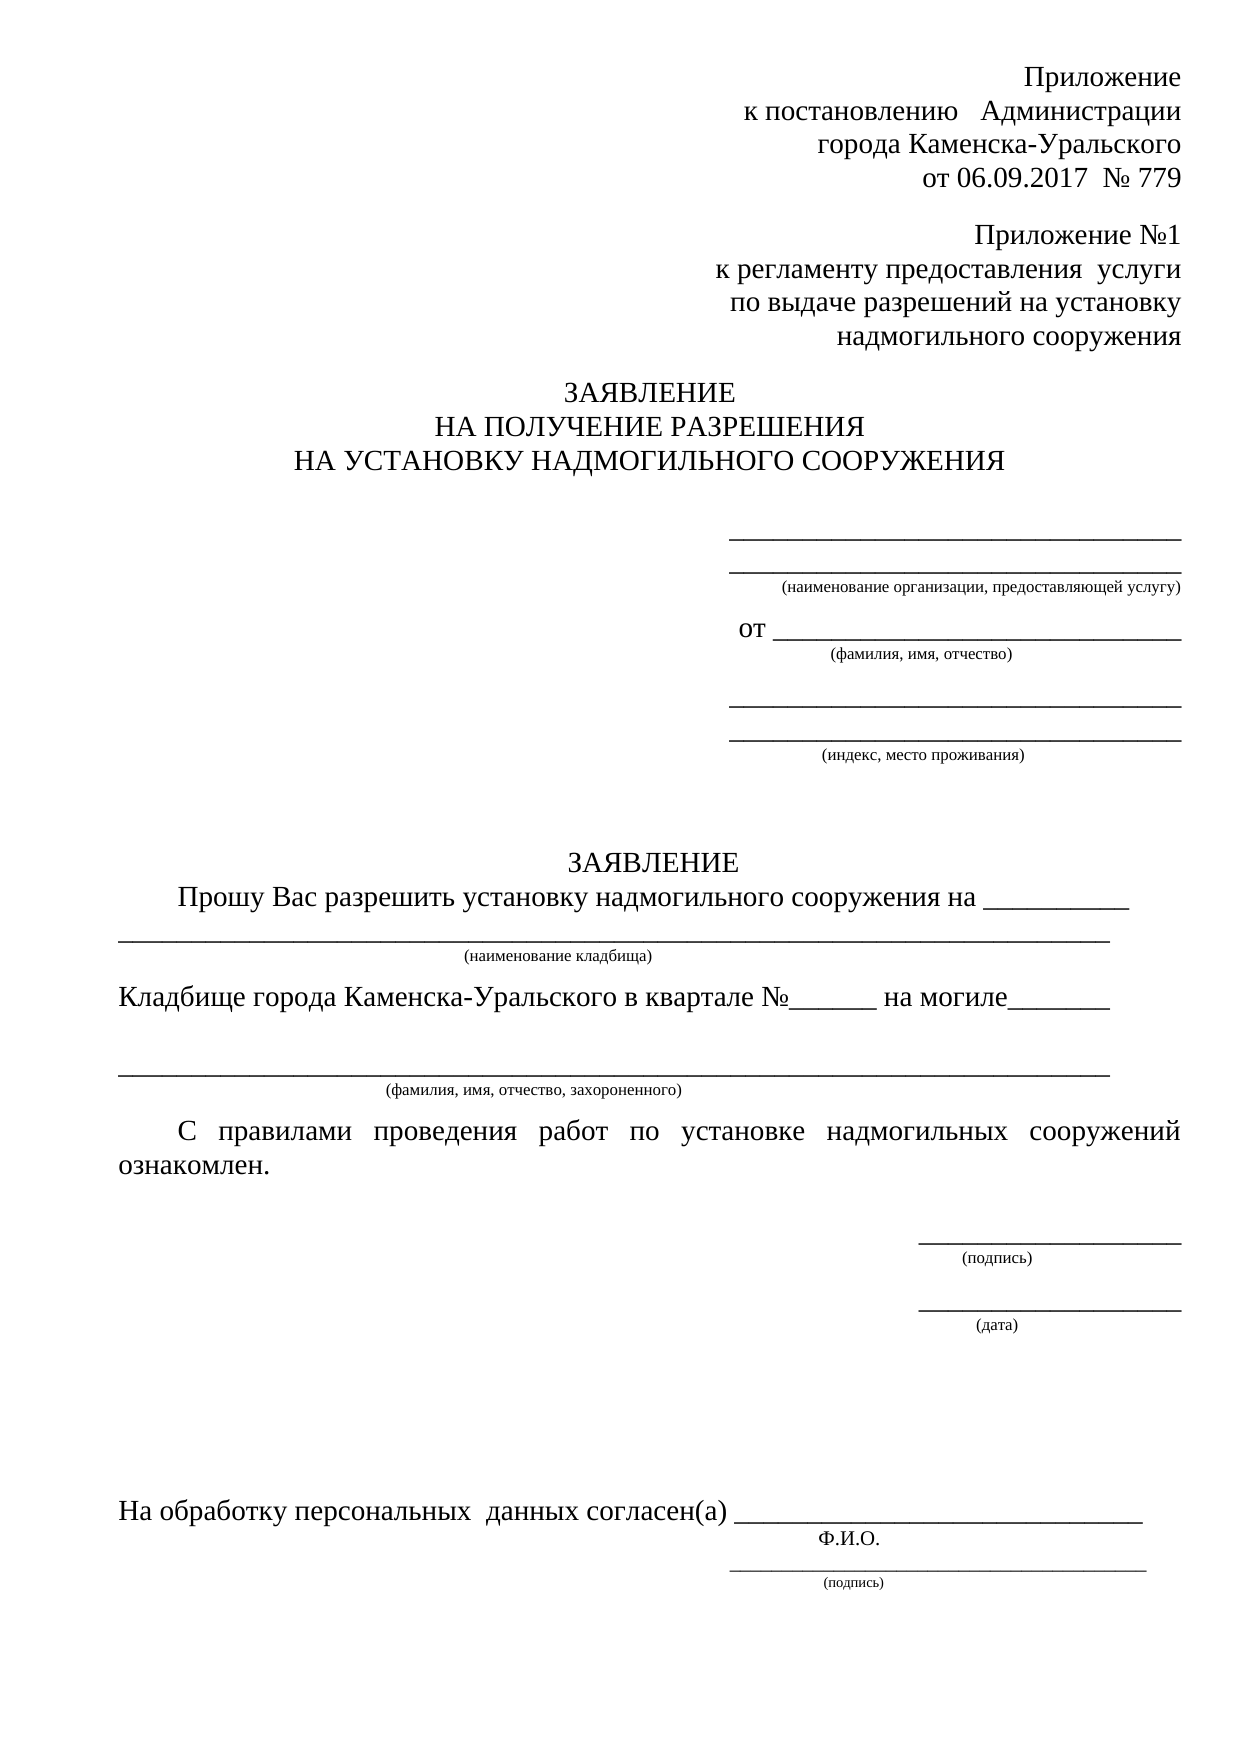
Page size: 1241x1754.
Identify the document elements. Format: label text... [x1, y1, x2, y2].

text (наименование организации, предоставляющей услугу) [118, 577, 1181, 610]
text от ____________________________ [118, 610, 1181, 644]
text (подпись) [118, 1574, 1181, 1603]
text (индекс, место проживания) [118, 744, 1181, 778]
text к постановлению Администрации [118, 93, 1181, 126]
text по выдаче разрешений на установку [118, 284, 1181, 318]
text ________________________________________ [118, 1550, 1181, 1574]
text _______________________________ [118, 510, 1181, 543]
text _______________________________ [118, 677, 1181, 711]
text надмогильного сооружения [118, 318, 1181, 351]
text (фамилия, имя, отчество, захороненного) [118, 1080, 1181, 1113]
text _______________________________ [118, 543, 1181, 577]
text НА ПОЛУЧЕНИЕ РАЗРЕШЕНИЯ [118, 409, 1181, 443]
text На обработку персональных данных согласен(а) ____________________________ [118, 1493, 1181, 1526]
text города Каменска-Уральского [118, 126, 1181, 160]
text С правилами проведения работ по установке надмогильных сооружений ознакомлен. [118, 1113, 1181, 1181]
text ЗАЯВЛЕНИЕ [118, 376, 1181, 409]
text ____________________________________________________________________ [118, 1046, 1181, 1080]
text ЗАЯВЛЕНИЕ [118, 845, 1181, 879]
text (подпись) [118, 1248, 1181, 1281]
text __________________ [118, 1281, 1181, 1315]
text ____________________________________________________________________ [118, 912, 1181, 946]
text от 06.09.2017 № 779 [309, 160, 1181, 193]
text Приложение №1 к регламенту предоставления услуги [118, 217, 1181, 284]
text (дата) [118, 1315, 1181, 1348]
text НА УСТАНОВКУ НАДМОГИЛЬНОГО СООРУЖЕНИЯ [118, 443, 1181, 476]
text Приложение [118, 59, 1181, 93]
text __________________ [118, 1214, 1181, 1248]
text Прошу Вас разрешить установку надмогильного сооружения на __________ [118, 879, 1181, 912]
text _______________________________ [118, 711, 1181, 744]
text (наименование кладбища) [118, 946, 1181, 979]
text Ф.И.О. [118, 1526, 1181, 1550]
text Кладбище города Каменска-Уральского в квартале №______ на могиле_______ [118, 979, 1181, 1013]
text (фамилия, имя, отчество) [118, 644, 1181, 677]
